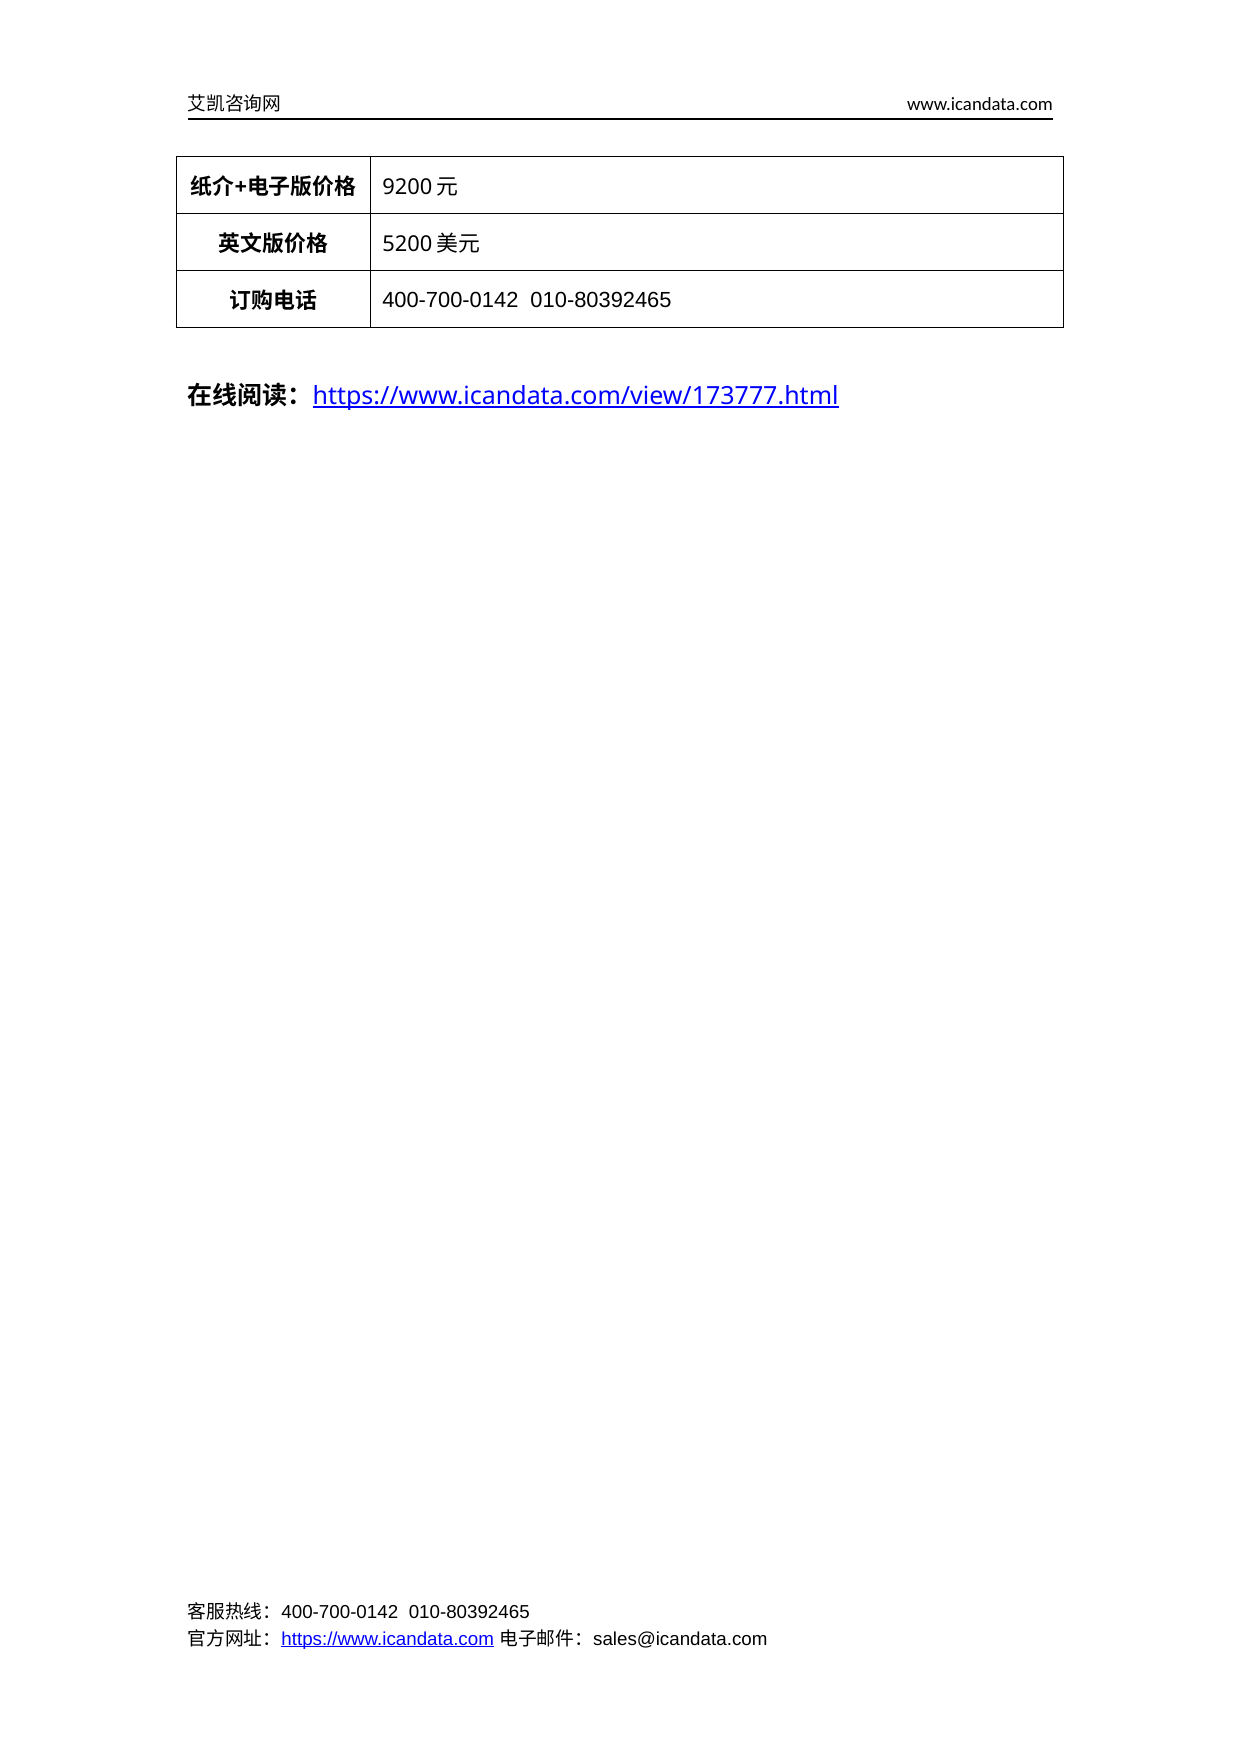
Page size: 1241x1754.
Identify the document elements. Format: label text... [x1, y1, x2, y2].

table_cell 9200元 [371, 157, 1063, 213]
table_cell 纸介+电子版价格 [177, 157, 370, 213]
table_cell 5200美元 [371, 214, 1063, 270]
text 在线阅读：https://www.icandata.com/view/173777.html [187, 361, 1053, 426]
table_cell 英文版价格 [177, 214, 370, 270]
table_cell 订购电话 [177, 271, 370, 327]
table_cell 400-700-0142 010-80392465 [371, 271, 1063, 327]
